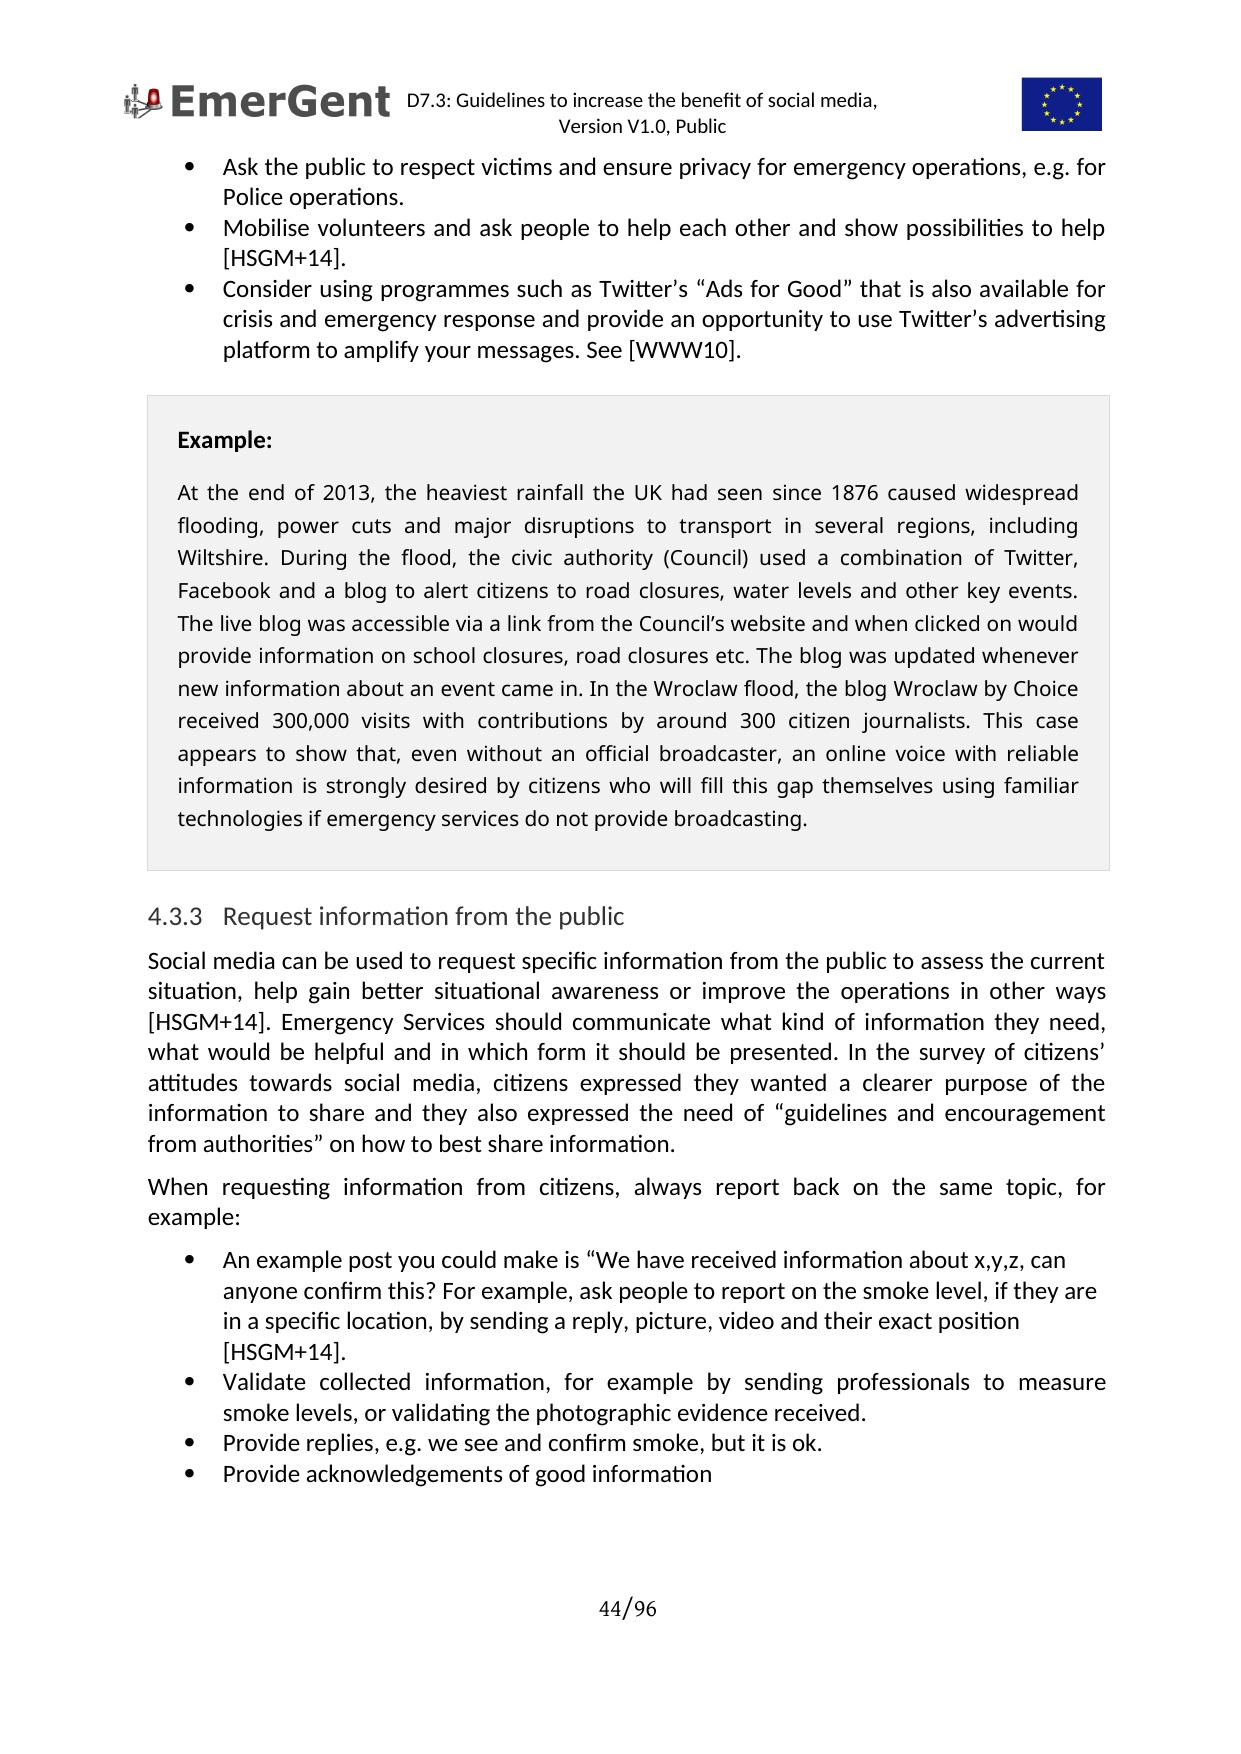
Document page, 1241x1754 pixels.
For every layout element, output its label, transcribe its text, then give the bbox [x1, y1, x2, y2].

list Provide acknowledgements of good information [185, 1458, 1107, 1489]
list Consider using programmes such as Twitter’s “Ads for Good” that is also available for crisis and emergency response and provide an opportunity to use Twitter’s advertising platform to amplify your messages. See [WWW10]. [185, 273, 1107, 364]
text When requesting information from citizens, always report back on the same topic, for example: [148, 1171, 1107, 1232]
list Provide replies, e.g. we see and confirm smoke, but it is ok. [185, 1428, 1107, 1458]
list An example post you could make is “We have received information about x,y,z, can anyone confirm this? For example, ask people to report on the smoke level, if they are in a specific location, by sending a reply, picture, video and their exact position [HSGM+14]. [185, 1244, 1107, 1367]
picture [123, 83, 390, 119]
text Social media can be used to request specific information from the public to assess the current situation, help gain better situational awareness or improve the operations in other ways [HSGM+14]. Emergency Services should communicate what kind of information they need, what would be helpful and in which form it should be presented. In the survey of citizens’ attitudes towards social media, citizens expressed they wanted a clearer purpose of the information to share and they also expressed the need of “guidelines and encouragement from authorities” on how to best share information. [148, 945, 1107, 1158]
subtitle Request information from the public [148, 899, 1107, 932]
list Validate collected information, for example by sending professionals to measure smoke levels, or validating the photographic evidence received. [185, 1367, 1107, 1428]
list Ask the public to respect victims and ensure privacy for emergency operations, e.g. for Police operations. [185, 151, 1107, 212]
picture [1020, 76, 1102, 131]
list Mobilise volunteers and ask people to help each other and show possibilities to help [HSGM+14]. [185, 212, 1107, 273]
